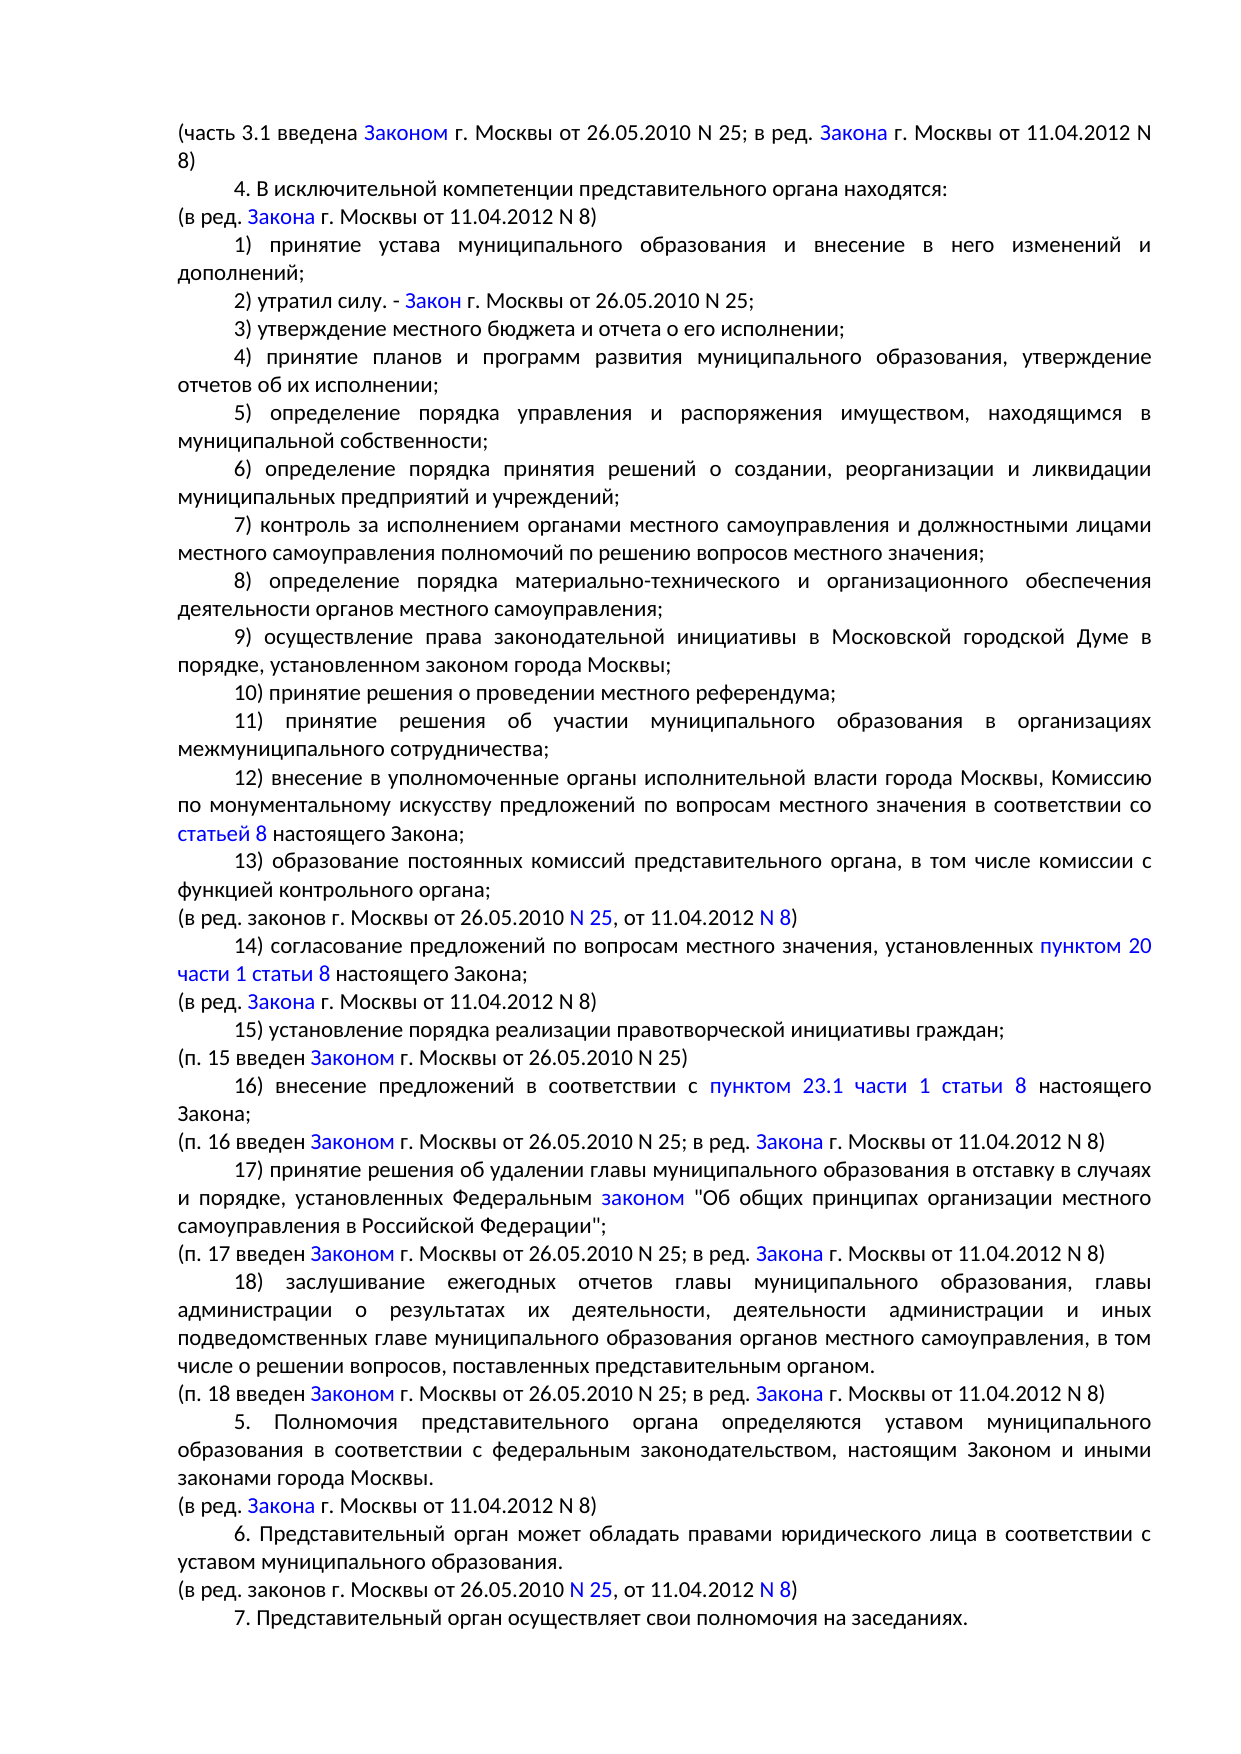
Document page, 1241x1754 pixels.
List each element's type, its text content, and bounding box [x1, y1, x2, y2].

text 7. Представительный орган осуществляет свои полномочия на заседаниях. [177, 1603, 1152, 1631]
text 5. Полномочия представительного органа определяются уставом муниципального образования в соответствии с федеральным законодательством, настоящим Законом и иными законами города Москвы. [177, 1407, 1152, 1491]
text 4) принятие планов и программ развития муниципального образования, утверждение отчетов об их исполнении; [177, 342, 1152, 398]
text 17) принятие решения об удалении главы муниципального образования в отставку в случаях и порядке, установленных Федеральным законом "Об общих принципах организации местного самоуправления в Российской Федерации"; [177, 1155, 1152, 1239]
text 6) определение порядка принятия решений о создании, реорганизации и ликвидации муниципальных предприятий и учреждений; [177, 454, 1152, 510]
text 8) определение порядка материально-технического и организационного обеспечения деятельности органов местного самоуправления; [177, 566, 1152, 622]
text 11) принятие решения об участии муниципального образования в организациях межмуниципального сотрудничества; [177, 707, 1152, 763]
text (в ред. Закона г. Москвы от 11.04.2012 N 8) [177, 1491, 1152, 1519]
text 10) принятие решения о проведении местного референдума; [177, 678, 1152, 707]
text (п. 16 введен Законом г. Москвы от 26.05.2010 N 25; в ред. Закона г. Москвы от 11.04.2012 N 8) [177, 1127, 1152, 1155]
text 2) утратил силу. - Закон г. Москвы от 26.05.2010 N 25; [177, 286, 1152, 314]
text 5) определение порядка управления и распоряжения имуществом, находящимся в муниципальной собственности; [177, 398, 1152, 454]
text 3) утверждение местного бюджета и отчета о его исполнении; [177, 314, 1152, 342]
text 12) внесение в уполномоченные органы исполнительной власти города Москвы, Комиссию по монументальному искусству предложений по вопросам местного значения в соответствии со статьей 8 настоящего Закона; [177, 763, 1152, 847]
text (в ред. Закона г. Москвы от 11.04.2012 N 8) [177, 987, 1152, 1015]
text 16) внесение предложений в соответствии с пунктом 23.1 части 1 статьи 8 настоящего Закона; [177, 1071, 1152, 1127]
text 7) контроль за исполнением органами местного самоуправления и должностными лицами местного самоуправления полномочий по решению вопросов местного значения; [177, 510, 1152, 566]
text 15) установление порядка реализации правотворческой инициативы граждан; [177, 1015, 1152, 1043]
text (п. 15 введен Законом г. Москвы от 26.05.2010 N 25) [177, 1043, 1152, 1071]
text (в ред. законов г. Москвы от 26.05.2010 N 25, от 11.04.2012 N 8) [177, 1575, 1152, 1603]
text (часть 3.1 введена Законом г. Москвы от 26.05.2010 N 25; в ред. Закона г. Москвы от 11.04.2012 N 8) [177, 118, 1152, 174]
text (в ред. законов г. Москвы от 26.05.2010 N 25, от 11.04.2012 N 8) [177, 903, 1152, 931]
text 18) заслушивание ежегодных отчетов главы муниципального образования, главы администрации о результатах их деятельности, деятельности администрации и иных подведомственных главе муниципального образования органов местного самоуправления, в том числе о решении вопросов, поставленных представительным органом. [177, 1267, 1152, 1379]
text 14) согласование предложений по вопросам местного значения, установленных пунктом 20 части 1 статьи 8 настоящего Закона; [177, 931, 1152, 987]
text (п. 17 введен Законом г. Москвы от 26.05.2010 N 25; в ред. Закона г. Москвы от 11.04.2012 N 8) [177, 1239, 1152, 1267]
text 9) осуществление права законодательной инициативы в Московской городской Думе в порядке, установленном законом города Москвы; [177, 622, 1152, 678]
text (в ред. Закона г. Москвы от 11.04.2012 N 8) [177, 202, 1152, 230]
text (п. 18 введен Законом г. Москвы от 26.05.2010 N 25; в ред. Закона г. Москвы от 11.04.2012 N 8) [177, 1379, 1152, 1407]
text 13) образование постоянных комиссий представительного органа, в том числе комиссии с функцией контрольного органа; [177, 847, 1152, 903]
text 6. Представительный орган может обладать правами юридического лица в соответствии с уставом муниципального образования. [177, 1519, 1152, 1575]
text 4. В исключительной компетенции представительного органа находятся: [177, 174, 1152, 202]
text 1) принятие устава муниципального образования и внесение в него изменений и дополнений; [177, 230, 1152, 286]
